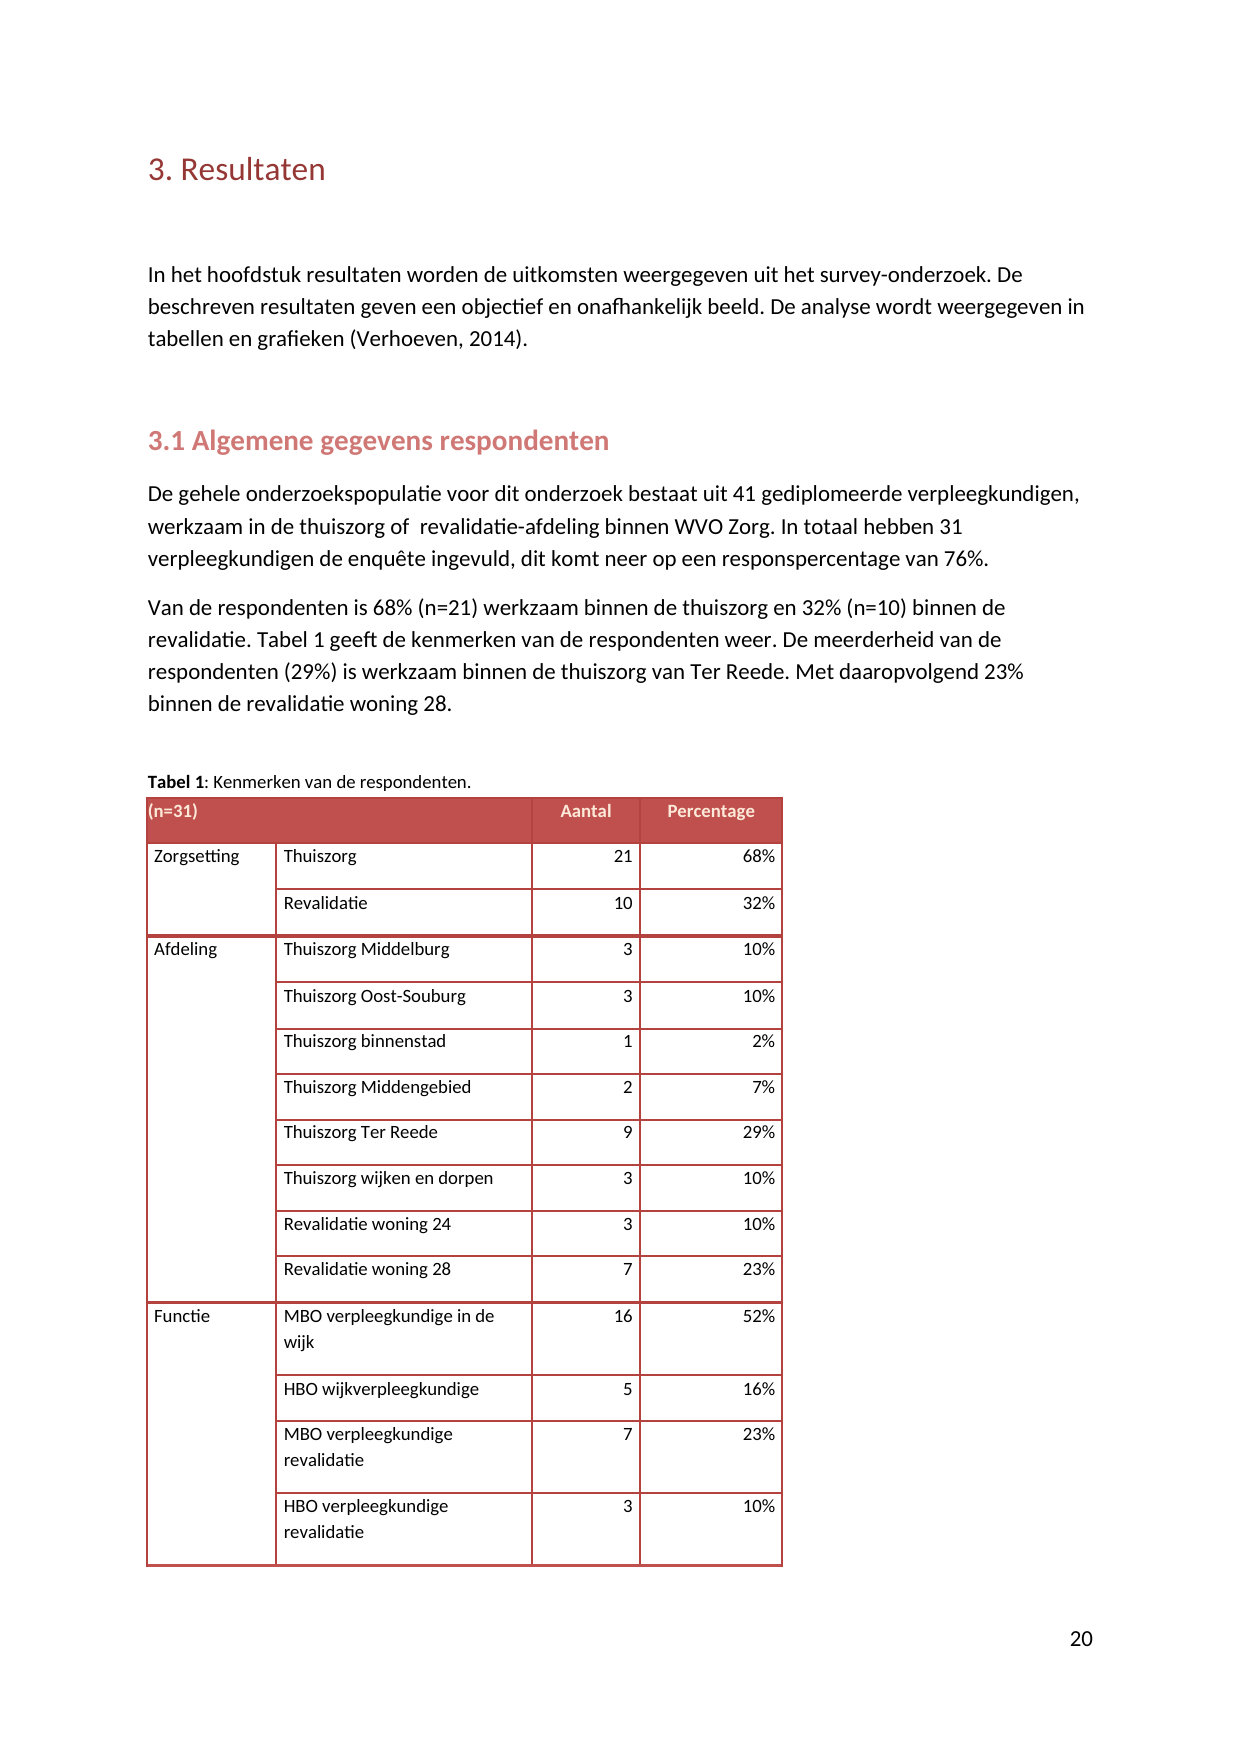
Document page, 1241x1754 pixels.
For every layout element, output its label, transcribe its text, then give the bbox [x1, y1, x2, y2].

table_cell 10% [641, 938, 781, 981]
table_cell 5 [533, 1376, 639, 1420]
table_cell 3 [533, 1212, 639, 1255]
table_cell 32% [641, 890, 781, 934]
table_cell Thuiszorg Middengebied [277, 1075, 531, 1118]
table_cell Revalidatie woning 24 [277, 1212, 531, 1255]
table_header (n=31) [148, 799, 531, 842]
table_cell 2% [641, 1030, 781, 1073]
table_cell 23% [641, 1257, 781, 1301]
table_cell 10% [641, 1166, 781, 1209]
table_cell 21 [533, 844, 639, 888]
table_cell 10 [533, 890, 639, 934]
table_cell 3 [533, 938, 639, 981]
table_cell 7% [641, 1075, 781, 1118]
table_cell 7 [533, 1422, 639, 1492]
table_cell Thuiszorg wijken en dorpen [277, 1166, 531, 1209]
text De gehele onderzoekspopulatie voor dit onderzoek bestaat uit 41 gediplomeerde verpleegkundigen, werkzaam in de thuiszorg of revalidatie-afdeling binnen WVO Zorg. In totaal hebben 31 verpleegkundigen de enquête ingevuld, dit komt neer op een responspercentage van 76%. [148, 479, 1093, 572]
table_cell Revalidatie woning 28 [277, 1257, 531, 1301]
table_cell Thuiszorg Middelburg [277, 938, 531, 981]
table_cell 10% [641, 1494, 781, 1564]
text 3.1 Algemene gegevens respondenten [148, 422, 1093, 458]
table_cell Functie [148, 1304, 275, 1564]
table_cell 3 [533, 1166, 639, 1209]
table_cell 3 [533, 983, 639, 1027]
table_cell 3 [533, 1494, 639, 1564]
text Van de respondenten is 68% (n=21) werkzaam binnen de thuiszorg en 32% (n=10) binnen de revalidatie. Tabel 1 geeft de kenmerken van de respondenten weer. De meerderheid van de respondenten (29%) is werkzaam binnen de thuiszorg van Ter Reede. Met daaropvolgend 23% binnen de revalidatie woning 28. [148, 593, 1093, 749]
table_cell 29% [641, 1121, 781, 1164]
table_cell MBO verpleegkundige in de wijk [277, 1304, 531, 1373]
table_cell 9 [533, 1121, 639, 1164]
table_cell 16% [641, 1376, 781, 1420]
table_cell 10% [641, 983, 781, 1027]
table_cell HBO verpleegkundige revalidatie [277, 1494, 531, 1564]
table_cell 1 [533, 1030, 639, 1073]
text In het hoofdstuk resultaten worden de uitkomsten weergegeven uit het survey-onderzoek. De beschreven resultaten geven een objectief en onafhankelijk beeld. De analyse wordt weergegeven in tabellen en grafieken (Verhoeven, 2014). [148, 260, 1093, 352]
table_header Percentage [641, 799, 781, 842]
table_header Aantal [533, 799, 639, 842]
table_cell Thuiszorg binnenstad [277, 1030, 531, 1073]
table_cell Revalidatie [277, 890, 531, 934]
table_cell 52% [641, 1304, 781, 1373]
table_cell MBO verpleegkundige revalidatie [277, 1422, 531, 1492]
table_cell Thuiszorg [277, 844, 531, 888]
table_cell HBO wijkverpleegkundige [277, 1376, 531, 1420]
table_cell 23% [641, 1422, 781, 1492]
table_cell Thuiszorg Ter Reede [277, 1121, 531, 1164]
table_cell Afdeling [148, 938, 275, 1301]
table_cell 2 [533, 1075, 639, 1118]
table_cell Thuiszorg Oost-Souburg [277, 983, 531, 1027]
text Tabel 1: Kenmerken van de respondenten. [148, 770, 1093, 793]
text 3. Resultaten [148, 148, 1093, 188]
table_cell 16 [533, 1304, 639, 1373]
table_cell 10% [641, 1212, 781, 1255]
table_cell 7 [533, 1257, 639, 1301]
table_cell 68% [641, 844, 781, 888]
table_cell Zorgsetting [148, 844, 275, 934]
